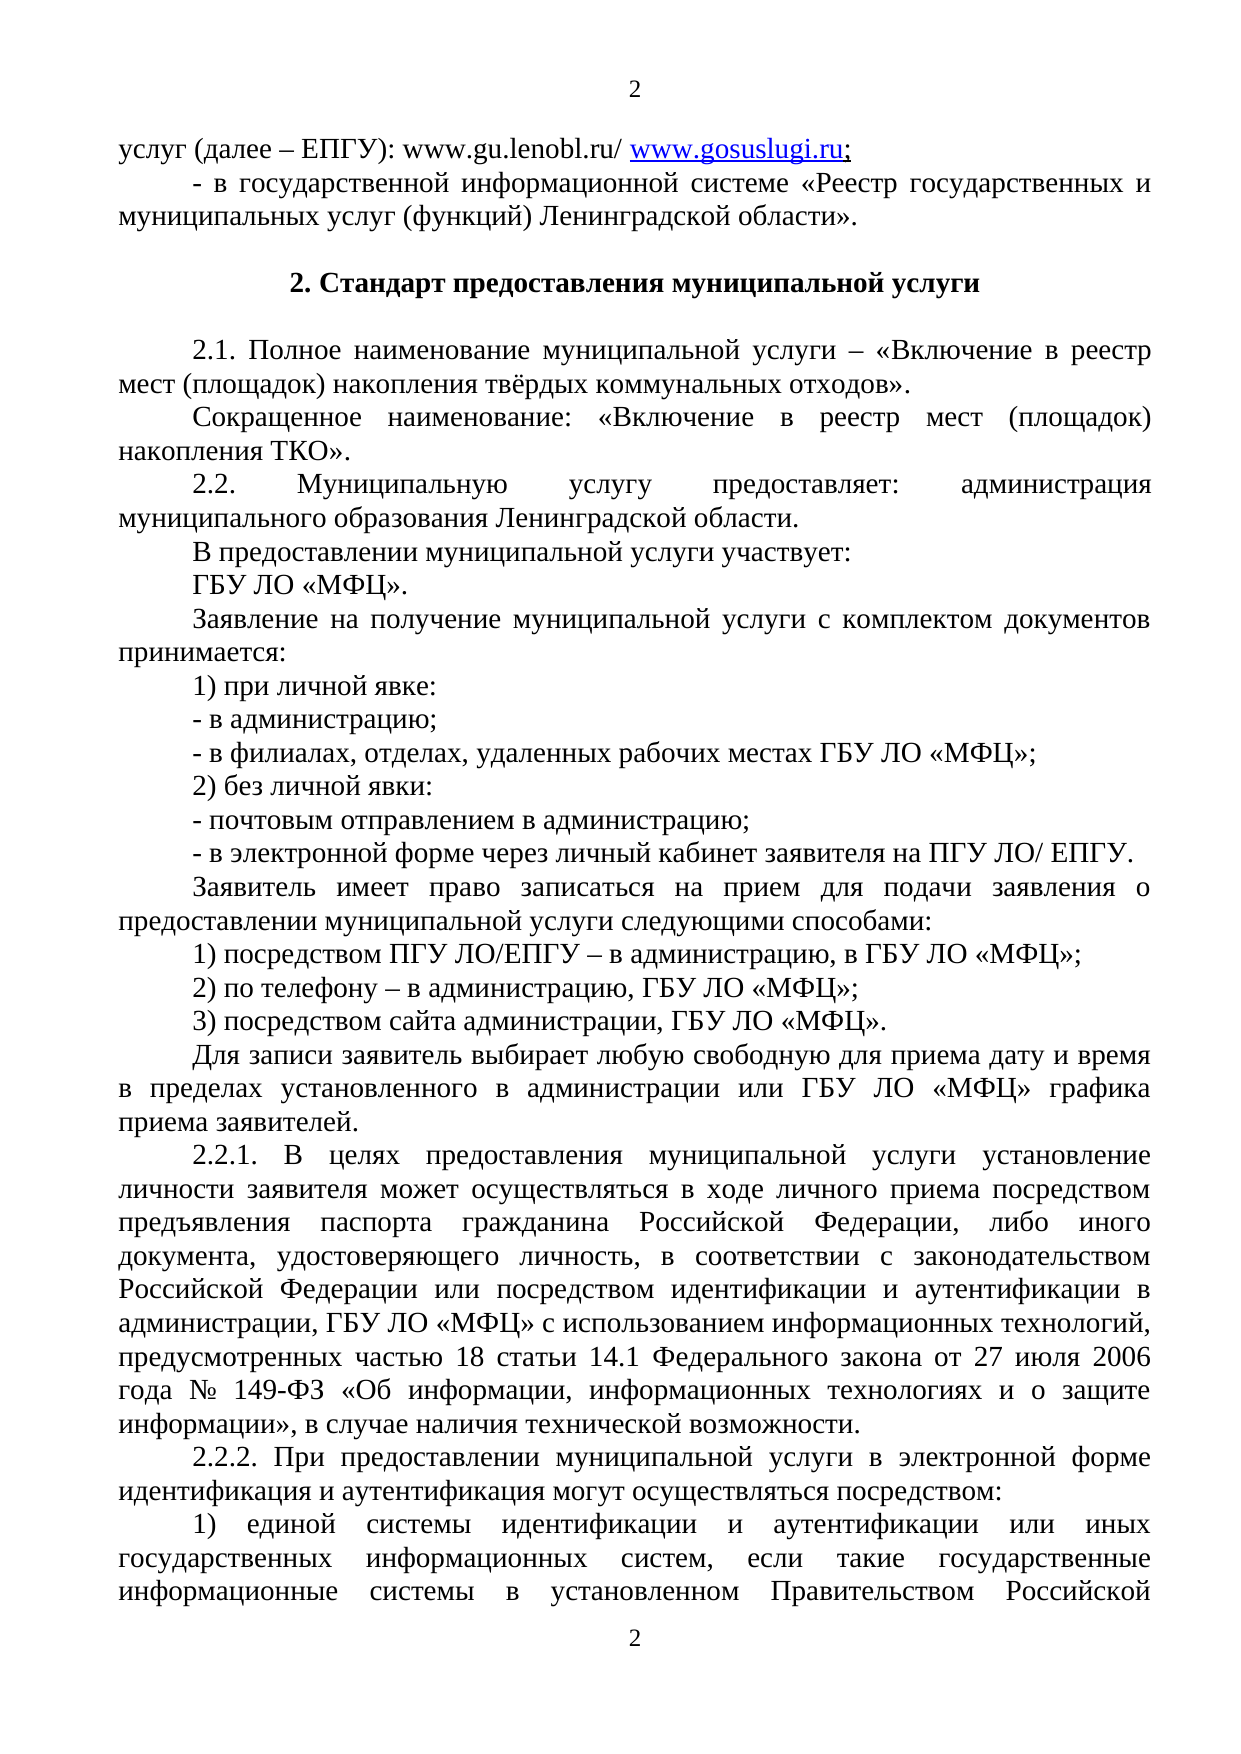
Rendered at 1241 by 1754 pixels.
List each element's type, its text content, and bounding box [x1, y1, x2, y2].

text ГБУ ЛО «МФЦ». [118, 567, 1152, 601]
list - в государственной информационной системе «Реестр государственных и муниципальных услуг (функций) Ленинградской области». [118, 165, 1152, 232]
text - в администрацию; [118, 701, 1152, 735]
text - в электронной форме через личный кабинет заявителя на ПГУ ЛО/ ЕПГУ. [118, 836, 1152, 869]
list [118, 131, 1152, 165]
text 2.1. Полное наименование муниципальной услуги – «Включение в реестр мест (площадок) накопления твёрдых коммунальных отходов». [118, 332, 1152, 399]
text Заявление на получение муниципальной услуги с комплектом документов принимается: [118, 601, 1152, 668]
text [118, 1506, 1152, 1607]
text 2) по телефону – в администрацию, ГБУ ЛО «МФЦ»; [118, 970, 1152, 1003]
text 2.2. Муниципальную услугу предоставляет: администрация муниципального образования Ленинградской области. [118, 467, 1152, 534]
text Для записи заявитель выбирает любую свободную для приема дату и время в пределах установленного в администрации или ГБУ ЛО «МФЦ» графика приема заявителей. [118, 1037, 1152, 1137]
text - почтовым отправлением в администрацию; [118, 802, 1152, 836]
text 2) без личной явки: [118, 768, 1152, 802]
text Сокращенное наименование: «Включение в реестр мест (площадок) накопления ТКО». [118, 399, 1152, 467]
text 1) при личной явке: [118, 668, 1152, 701]
text Заявитель имеет право записаться на прием для подачи заявления о предоставлении муниципальной услуги следующими способами: [118, 869, 1152, 936]
text 1) посредством ПГУ ЛО/ЕПГУ – в администрацию, в ГБУ ЛО «МФЦ»; [118, 936, 1152, 970]
text 2.2.1. В целях предоставления муниципальной услуги установление личности заявителя может осуществляться в ходе личного приема посредством предъявления паспорта гражданина Российской Федерации, либо иного документа, удостоверяющего личность, в соответствии с законодательством Российской Федерации или посредством идентификации и аутентификации в администрации, ГБУ ЛО «МФЦ» с использованием информационных технологий, предусмотренных частью 18 статьи 14.1 Федерального закона от 27 июля 2006 года № 149-ФЗ «Об информации, информационных технологиях и о защите информации», в случае наличия технической возможности. [118, 1137, 1152, 1439]
text В предоставлении муниципальной услуги участвует: [118, 534, 1152, 567]
text - в филиалах, отделах, удаленных рабочих местах ГБУ ЛО «МФЦ»; [118, 735, 1152, 768]
text 3) посредством сайта администрации, ГБУ ЛО «МФЦ». [118, 1003, 1152, 1037]
text 2.2.2. При предоставлении муниципальной услуги в электронной форме идентификация и аутентификация могут осуществляться посредством: [118, 1439, 1152, 1506]
list Стандарт предоставления муниципальной услуги [118, 265, 1152, 299]
